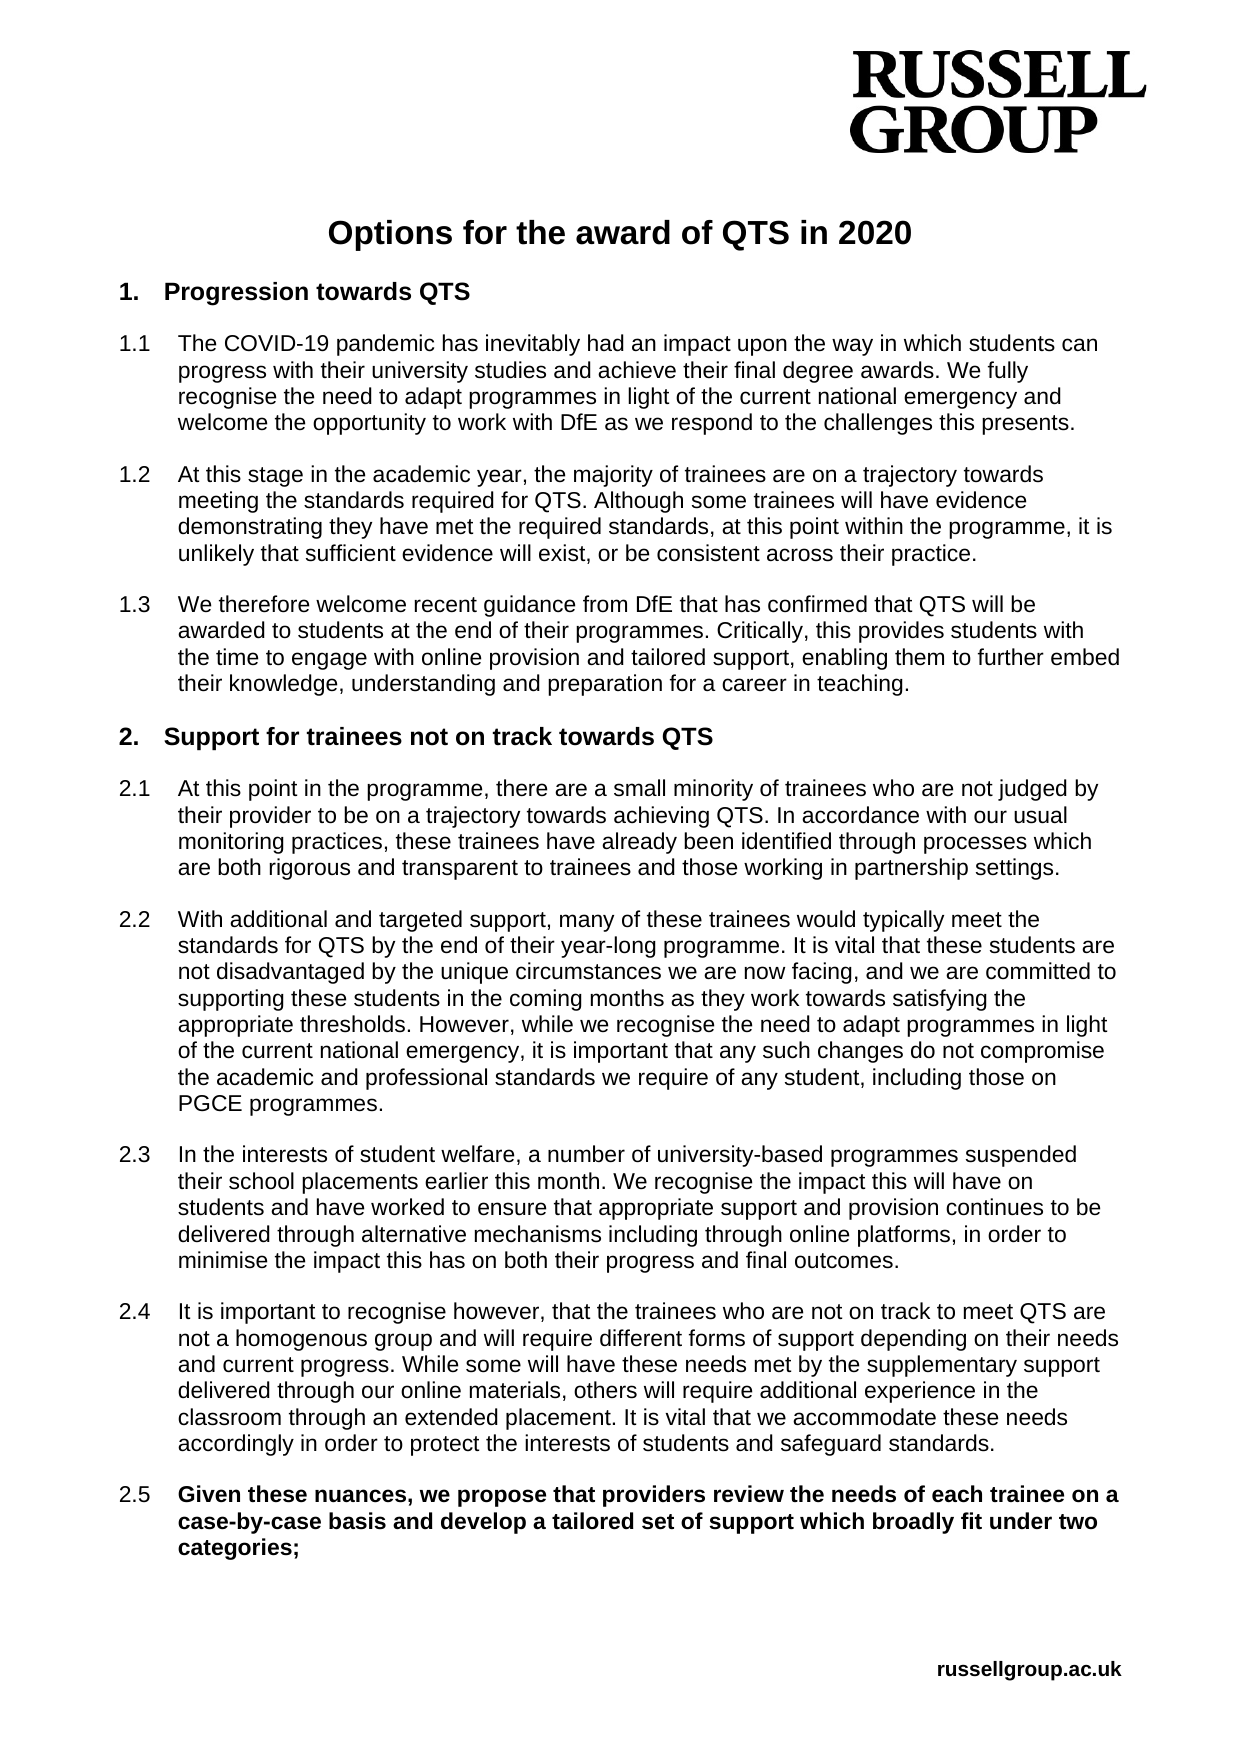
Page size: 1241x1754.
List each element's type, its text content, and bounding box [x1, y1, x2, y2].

subtitle It is important to recognise however, that the trainees who are not on track to meet QTS are not a homogenous group and will require different forms of support depending on their needs and current progress. While some will have these needs met by the supplementary support delivered through our online materials, others will require additional experience in the classroom through an extended placement. It is vital that we accommodate these needs accordingly in order to protect the interests of students and safeguard standards. [118, 1298, 1122, 1456]
subtitle Support for trainees not on track towards QTS [118, 721, 1122, 750]
picture [850, 50, 1147, 153]
subtitle At this point in the programme, there are a small minority of trainees who are not judged by their provider to be on a trajectory towards achieving QTS. In accordance with our usual monitoring practices, these trainees have already been identified through processes which are both rigorous and transparent to trainees and those working in partnership settings. [118, 775, 1122, 881]
subtitle At this stage in the academic year, the majority of trainees are on a trajectory towards meeting the standards required for QTS. Although some trainees will have evidence demonstrating they have met the required standards, at this point within the programme, it is unlikely that sufficient evidence will exist, or be consistent across their practice. [118, 461, 1122, 566]
subtitle We therefore welcome recent guidance from DfE that has confirmed that QTS will be awarded to students at the end of their programmes. Critically, this provides students with the time to engage with online provision and tailored support, enabling them to further embed their knowledge, understanding and preparation for a career in teaching. [118, 591, 1122, 696]
subtitle With additional and targeted support, many of these trainees would typically meet the standards for QTS by the end of their year-long programme. It is vital that these students are not disadvantaged by the unique circumstances we are now facing, and we are committed to supporting these students in the coming months as they work towards satisfying the appropriate thresholds. However, while we recognise the need to adapt programmes in light of the current national emergency, it is important that any such changes do not compromise the academic and professional standards we require of any student, including those on PGCE programmes. [118, 906, 1122, 1116]
subtitle Progression towards QTS [118, 276, 1122, 305]
subtitle In the interests of student welfare, a number of university-based programmes suspended their school placements earlier this month. We recognise the impact this will have on students and have worked to ensure that appropriate support and provision continues to be delivered through alternative mechanisms including through online platforms, in order to minimise the impact this has on both their progress and final outcomes. [118, 1141, 1122, 1273]
title Options for the award of QTS in 2020 [118, 213, 1122, 251]
subtitle The COVID-19 pandemic has inevitably had an impact upon the way in which students can progress with their university studies and achieve their final degree awards. We fully recognise the need to adapt programmes in light of the current national emergency and welcome the opportunity to work with DfE as we respond to the challenges this presents. [118, 330, 1122, 436]
subtitle Given these nuances, we propose that providers review the needs of each trainee on a case-by-case basis and develop a tailored set of support which broadly fit under two categories; [118, 1481, 1122, 1560]
